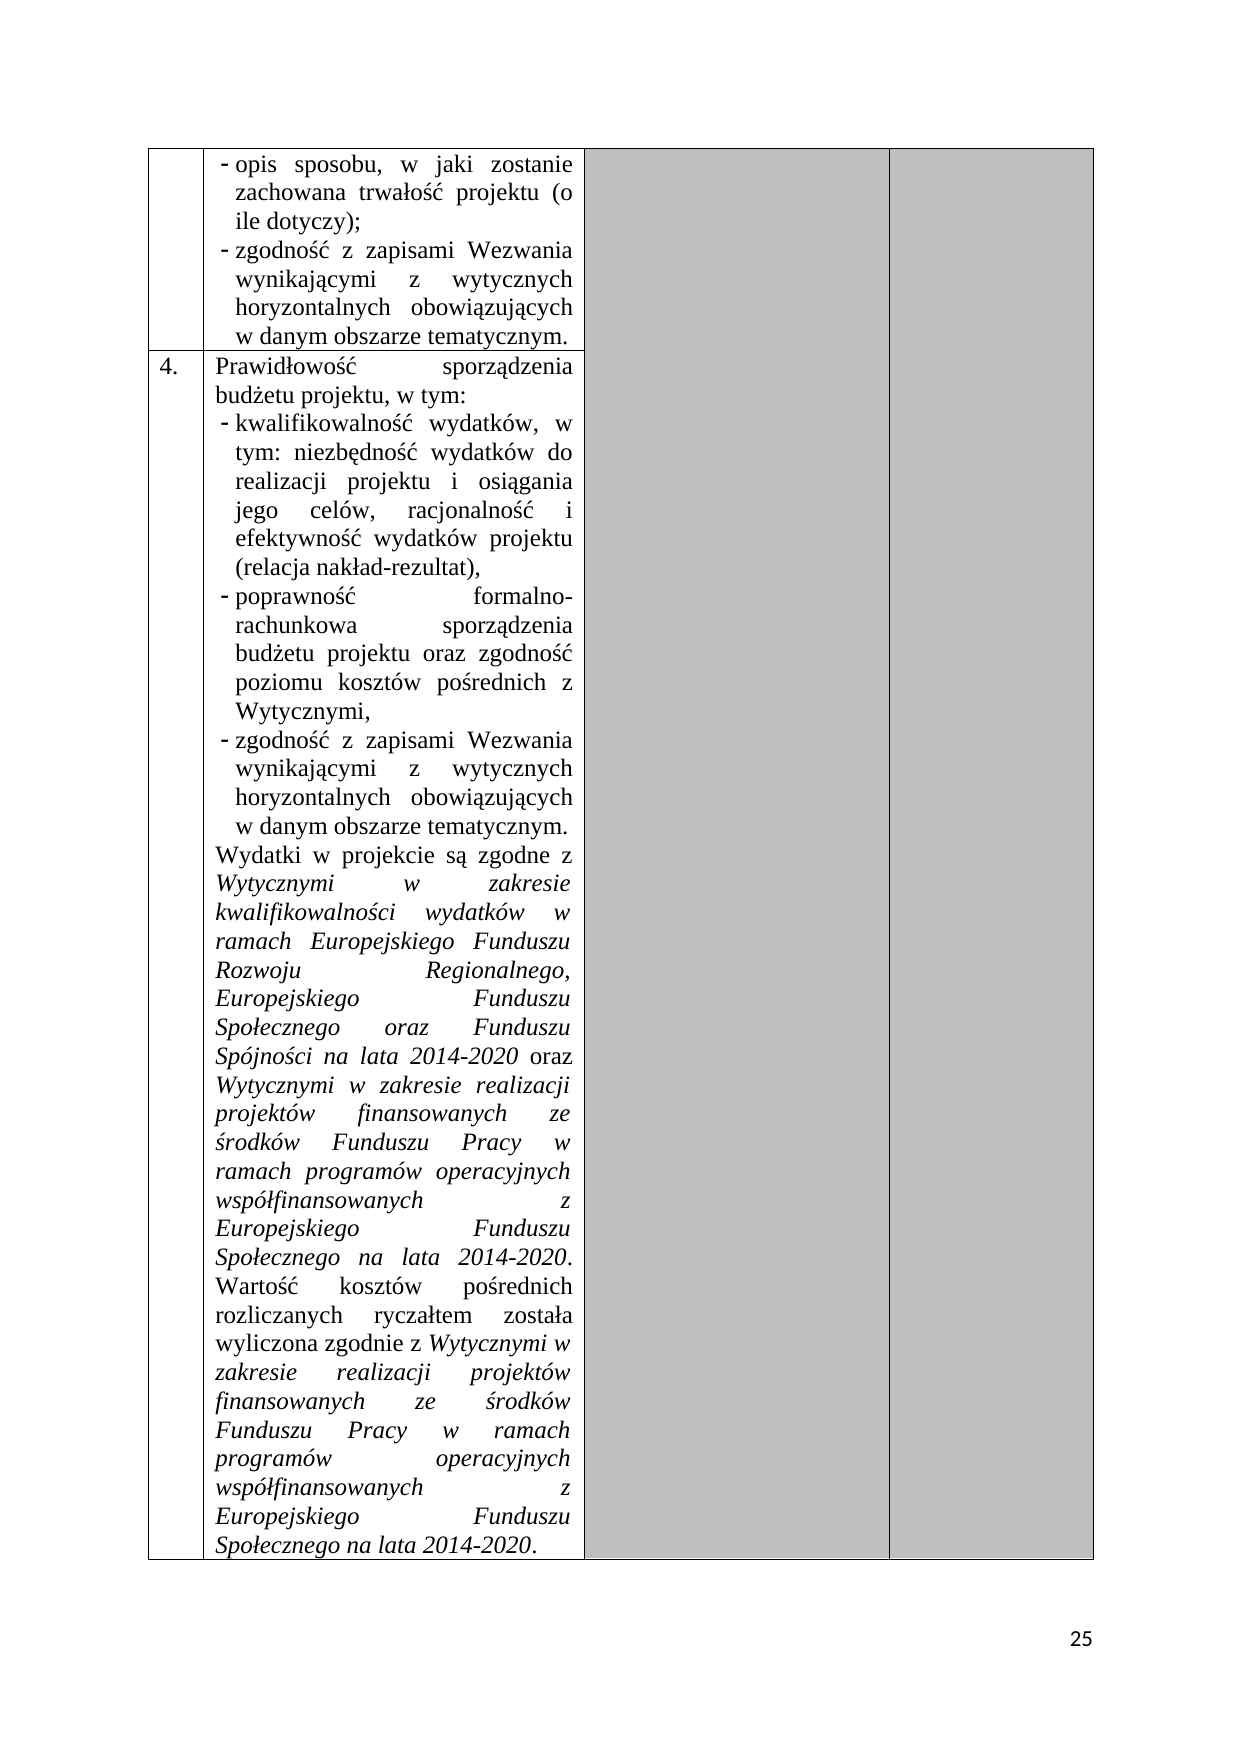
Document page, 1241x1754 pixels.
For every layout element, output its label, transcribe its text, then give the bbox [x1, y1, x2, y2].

table_cell 4. [149, 351, 203, 1558]
table_cell Prawidłowość sporządzenia budżetu projektu, w tym: kwalifikowalność wydatków, w tym: niezbędność wydatków do realizacji projektu i osiągania jego celów, racjonalność i efektywność wydatków projektu (relacja nakład-rezultat), poprawność formalno-rachunkowa sporządzenia budżetu projektu oraz zgodność poziomu kosztów pośrednich z Wytycznymi, zgodność z zapisami Wezwania wynikającymi z wytycznych horyzontalnych obowiązujących w danym obszarze tematycznym. Wydatki w projekcie są zgodne z Wytycznymi w zakresie kwalifikowalności wydatków w ramach Europejskiego Funduszu Rozwoju Regionalnego, Europejskiego Funduszu Społecznego oraz Funduszu Spójności na lata 2014-2020 oraz Wytycznymi w zakresie realizacji projektów finansowanych ze środków Funduszu Pracy w ramach programów operacyjnych współfinansowanych z Europejskiego Funduszu Społecznego na lata 2014-2020. Wartość kosztów pośrednich rozliczanych ryczałtem została wyliczona zgodnie z Wytycznymi w zakresie realizacji projektów finansowanych ze środków Funduszu Pracy w ramach programów operacyjnych współfinansowanych z Europejskiego Funduszu Społecznego na lata 2014-2020. [204, 351, 584, 1558]
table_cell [204, 149, 584, 350]
table_cell 3. [149, 149, 203, 350]
